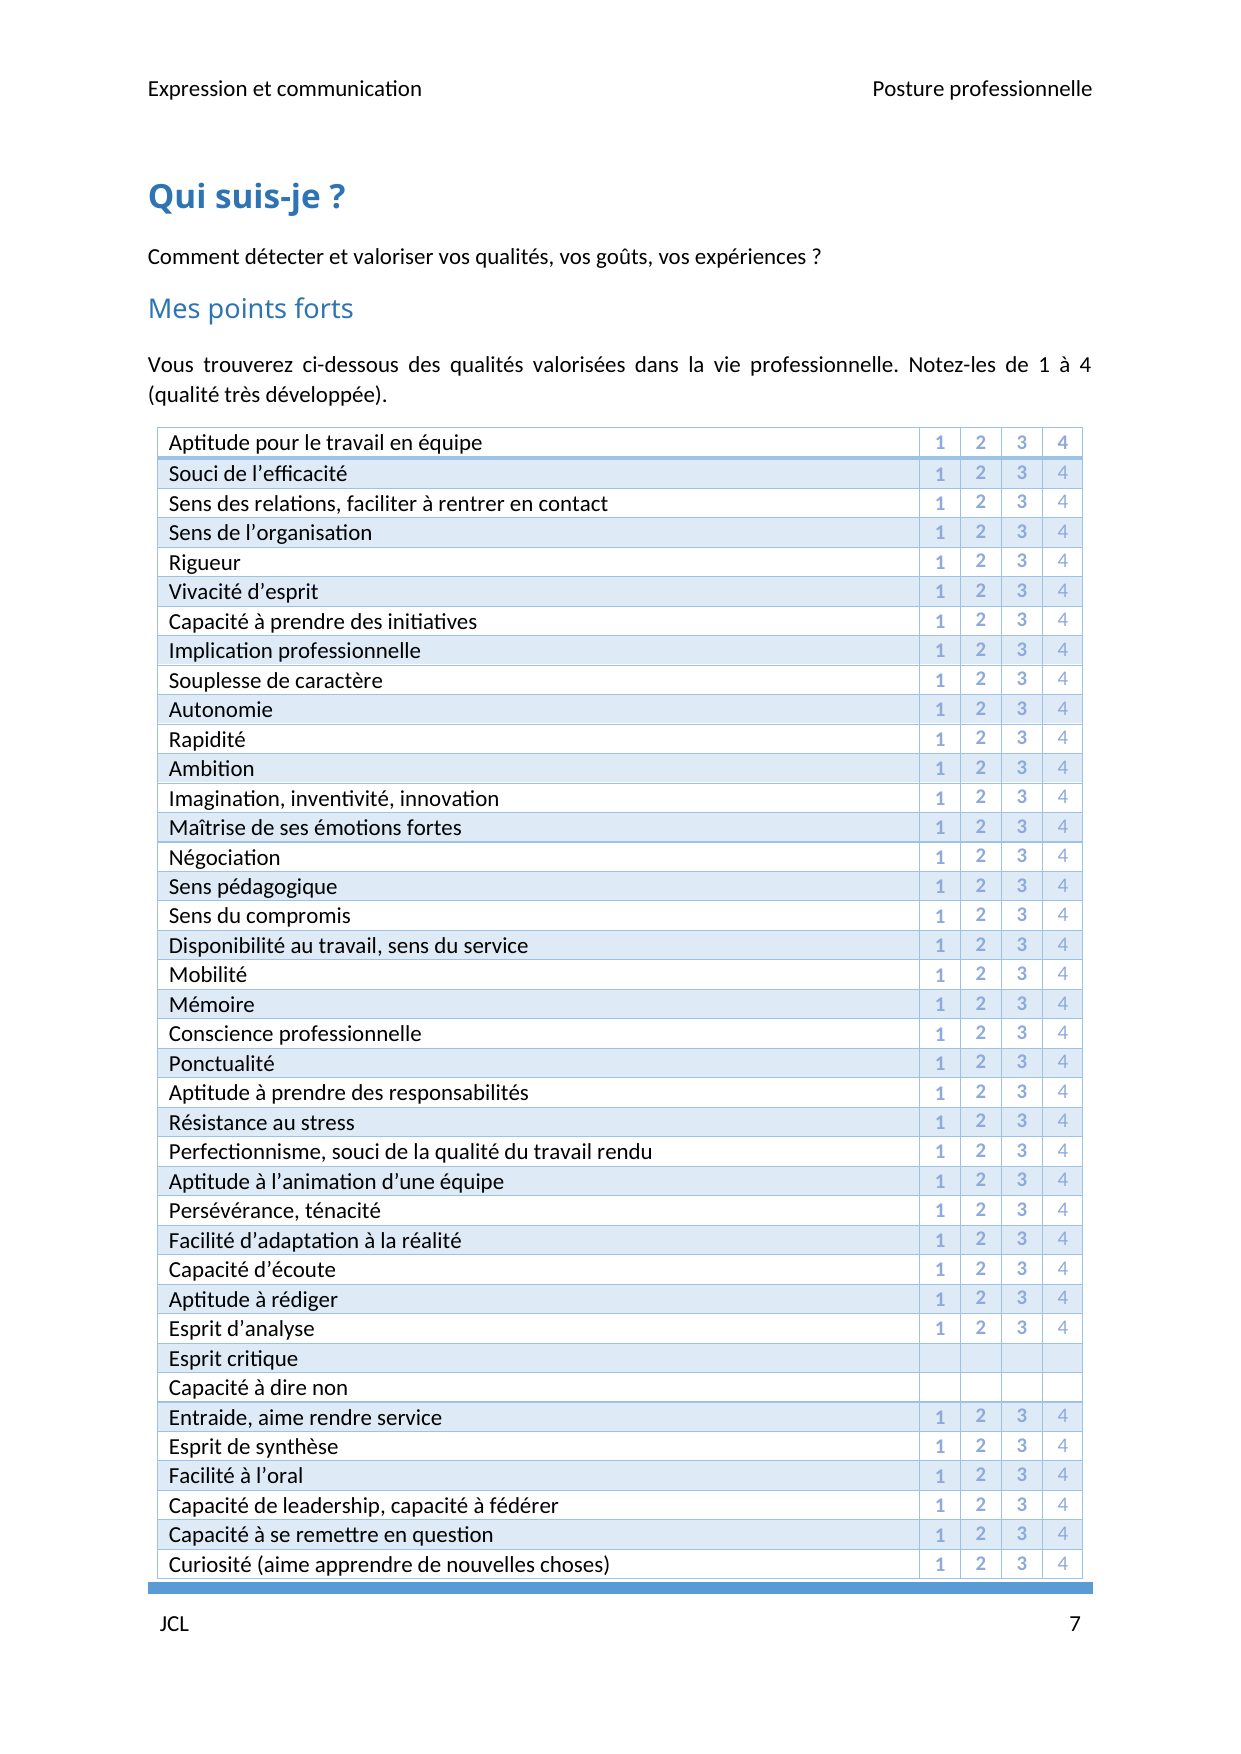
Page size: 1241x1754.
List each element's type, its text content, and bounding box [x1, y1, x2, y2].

table_cell 4 [1043, 1432, 1082, 1460]
table_cell 1 [920, 901, 960, 930]
table_cell 1 [920, 577, 960, 606]
table_cell Souplesse de caractère [158, 666, 919, 694]
table_cell Sens des relations, faciliter à rentrer en contact [158, 489, 919, 517]
table_cell 3 [1002, 960, 1042, 989]
table_cell 4 [1043, 636, 1082, 664]
table_cell 1 [920, 990, 960, 1018]
table_cell Rapidité [158, 725, 919, 753]
table_cell 1 [920, 460, 960, 488]
table_cell Ambition [158, 754, 919, 782]
table_cell 1 [920, 813, 960, 841]
table_cell 4 [1043, 725, 1082, 753]
table_cell 3 [1002, 695, 1042, 723]
table_cell Imagination, inventivité, innovation [158, 784, 919, 812]
table_cell [920, 1344, 960, 1372]
table_cell 3 [1002, 1285, 1042, 1313]
table_cell Capacité à dire non [158, 1373, 919, 1401]
table_header 1 [920, 428, 960, 456]
table_cell [1002, 1344, 1042, 1372]
table_cell [920, 1373, 960, 1401]
table_cell 1 [920, 1520, 960, 1549]
table_cell Sens de l’organisation [158, 518, 919, 547]
table_cell 2 [961, 1167, 1001, 1195]
table_cell 4 [1043, 931, 1082, 959]
table_cell 2 [961, 901, 1001, 930]
table_cell 1 [920, 1226, 960, 1254]
table_cell [961, 1373, 1001, 1401]
table_cell Esprit critique [158, 1344, 919, 1372]
table_cell 4 [1043, 518, 1082, 547]
subtitle Qui suis-je ? [148, 173, 1093, 218]
table_cell 4 [1043, 872, 1082, 900]
table_cell 4 [1043, 1049, 1082, 1077]
table_cell Aptitude à rédiger [158, 1285, 919, 1313]
table_cell Aptitude à l’animation d’une équipe [158, 1167, 919, 1195]
table_cell 3 [1002, 1196, 1042, 1224]
table_cell 1 [920, 784, 960, 812]
table_header Aptitude pour le travail en équipe [158, 428, 919, 456]
table_cell 2 [961, 695, 1001, 723]
table_cell 3 [1002, 1078, 1042, 1107]
table_cell [961, 1344, 1001, 1372]
table_cell 2 [961, 460, 1001, 488]
table_cell Autonomie [158, 695, 919, 723]
table_cell 1 [920, 843, 960, 871]
table_cell [1002, 1373, 1042, 1401]
table_cell 1 [920, 1432, 960, 1460]
table_cell 1 [920, 1461, 960, 1490]
table_cell 4 [1043, 1403, 1082, 1431]
table_cell 4 [1043, 1167, 1082, 1195]
table_cell 2 [961, 518, 1001, 547]
table_cell Maîtrise de ses émotions fortes [158, 813, 919, 841]
table_cell 3 [1002, 636, 1042, 664]
table_cell 2 [961, 1314, 1001, 1342]
table_cell 3 [1002, 754, 1042, 782]
table_cell 4 [1043, 695, 1082, 723]
table_cell Disponibilité au travail, sens du service [158, 931, 919, 959]
table_cell 2 [961, 1049, 1001, 1077]
table_cell 3 [1002, 1049, 1042, 1077]
table_cell 3 [1002, 1314, 1042, 1342]
table_cell 2 [961, 1078, 1001, 1107]
table_cell 3 [1002, 990, 1042, 1018]
table_cell Vivacité d’esprit [158, 577, 919, 606]
table_cell 1 [920, 1314, 960, 1342]
table_cell 4 [1043, 1019, 1082, 1048]
table_cell 3 [1002, 725, 1042, 753]
table_cell Esprit de synthèse [158, 1432, 919, 1460]
table_cell 2 [961, 1196, 1001, 1224]
table_cell 1 [920, 607, 960, 635]
table_cell 2 [961, 489, 1001, 517]
table_cell 2 [961, 931, 1001, 959]
table_cell 3 [1002, 607, 1042, 635]
table_cell Sens pédagogique [158, 872, 919, 900]
table_cell 4 [1043, 1461, 1082, 1490]
table_cell 4 [1043, 960, 1082, 989]
table_cell 2 [961, 548, 1001, 576]
table_cell 3 [1002, 577, 1042, 606]
table_cell 2 [961, 1550, 1001, 1578]
table_cell 4 [1043, 990, 1082, 1018]
table_cell 4 [1043, 460, 1082, 488]
table_cell 1 [920, 695, 960, 723]
table_cell 4 [1043, 1226, 1082, 1254]
table_cell 4 [1043, 754, 1082, 782]
table_cell 2 [961, 1137, 1001, 1166]
table_cell 1 [920, 1403, 960, 1431]
table_cell 3 [1002, 489, 1042, 517]
table_cell 3 [1002, 901, 1042, 930]
table_cell 2 [961, 1226, 1001, 1254]
table_cell 1 [920, 931, 960, 959]
table_cell 1 [920, 1255, 960, 1283]
table_cell Persévérance, ténacité [158, 1196, 919, 1224]
table_cell 1 [920, 1137, 960, 1166]
table_cell 3 [1002, 931, 1042, 959]
table_cell 2 [961, 872, 1001, 900]
table_cell 3 [1002, 872, 1042, 900]
table_cell 4 [1043, 843, 1082, 871]
table_cell 4 [1043, 577, 1082, 606]
table_cell 4 [1043, 1491, 1082, 1519]
table_cell Capacité de leadership, capacité à fédérer [158, 1491, 919, 1519]
table_cell 2 [961, 1285, 1001, 1313]
table_header 2 [961, 428, 1001, 456]
table_header 4 [1043, 428, 1082, 456]
table_cell 1 [920, 1196, 960, 1224]
text Vous trouverez ci-dessous des qualités valorisées dans la vie professionnelle. Notez-les de 1 à 4 (qualité très développée). [148, 350, 1093, 408]
table_cell Rigueur [158, 548, 919, 576]
table_cell 3 [1002, 1403, 1042, 1431]
table_cell Mobilité [158, 960, 919, 989]
table_cell Facilité d’adaptation à la réalité [158, 1226, 919, 1254]
table_cell Souci de l’efficacité [158, 460, 919, 488]
table_cell 4 [1043, 489, 1082, 517]
table_cell 1 [920, 725, 960, 753]
table_cell 4 [1043, 607, 1082, 635]
subtitle Mes points forts [148, 289, 1093, 326]
table_cell 1 [920, 960, 960, 989]
table_cell 4 [1043, 1255, 1082, 1283]
table_cell 3 [1002, 460, 1042, 488]
table_cell 1 [920, 754, 960, 782]
text Comment détecter et valoriser vos qualités, vos goûts, vos expériences ? [148, 242, 1093, 270]
table_cell 4 [1043, 1137, 1082, 1166]
table_cell Perfectionnisme, souci de la qualité du travail rendu [158, 1137, 919, 1166]
table_cell 4 [1043, 1285, 1082, 1313]
table_cell 1 [920, 1285, 960, 1313]
table_cell 3 [1002, 666, 1042, 694]
table_cell 2 [961, 1255, 1001, 1283]
table_cell Ponctualité [158, 1049, 919, 1077]
table_cell 1 [920, 1049, 960, 1077]
table_cell 4 [1043, 1550, 1082, 1578]
table_cell [1043, 1344, 1082, 1372]
table_cell 3 [1002, 1491, 1042, 1519]
table_cell Curiosité (aime apprendre de nouvelles choses) [158, 1550, 919, 1578]
table_cell 2 [961, 784, 1001, 812]
table_cell 4 [1043, 1520, 1082, 1549]
table_cell 2 [961, 1432, 1001, 1460]
table_cell 1 [920, 872, 960, 900]
table_cell 2 [961, 960, 1001, 989]
table_cell 3 [1002, 1255, 1042, 1283]
table_cell 2 [961, 1108, 1001, 1136]
table_cell Résistance au stress [158, 1108, 919, 1136]
table_cell 1 [920, 548, 960, 576]
table_cell 1 [920, 636, 960, 664]
table_cell 4 [1043, 1314, 1082, 1342]
table_cell 3 [1002, 1167, 1042, 1195]
table_cell Facilité à l’oral [158, 1461, 919, 1490]
table_cell 2 [961, 725, 1001, 753]
table_cell 3 [1002, 1108, 1042, 1136]
table_cell 1 [920, 1019, 960, 1048]
table_cell 3 [1002, 548, 1042, 576]
table_cell 3 [1002, 1550, 1042, 1578]
table_cell 3 [1002, 1226, 1042, 1254]
table_cell 2 [961, 990, 1001, 1018]
table_cell 4 [1043, 901, 1082, 930]
table_cell Capacité à se remettre en question [158, 1520, 919, 1549]
table_cell 3 [1002, 1019, 1042, 1048]
table_cell 2 [961, 1019, 1001, 1048]
table_cell 2 [961, 577, 1001, 606]
table_cell 4 [1043, 813, 1082, 841]
table_cell 4 [1043, 784, 1082, 812]
table_cell Aptitude à prendre des responsabilités [158, 1078, 919, 1107]
table_cell 2 [961, 607, 1001, 635]
table_cell 3 [1002, 1432, 1042, 1460]
table_cell [1043, 1373, 1082, 1401]
table_cell 1 [920, 1108, 960, 1136]
table_cell 1 [920, 1491, 960, 1519]
table_cell 2 [961, 1403, 1001, 1431]
table_cell Sens du compromis [158, 901, 919, 930]
table_cell Capacité d’écoute [158, 1255, 919, 1283]
table_cell 3 [1002, 1461, 1042, 1490]
table_cell 4 [1043, 666, 1082, 694]
table_cell 3 [1002, 784, 1042, 812]
table_cell Négociation [158, 843, 919, 871]
table_cell 2 [961, 636, 1001, 664]
table_cell 1 [920, 1078, 960, 1107]
table_cell Implication professionnelle [158, 636, 919, 664]
table_cell 1 [920, 666, 960, 694]
table_cell 2 [961, 666, 1001, 694]
table_cell Entraide, aime rendre service [158, 1403, 919, 1431]
table_cell 2 [961, 843, 1001, 871]
table_cell 2 [961, 754, 1001, 782]
table_cell 3 [1002, 1520, 1042, 1549]
table_cell 1 [920, 1167, 960, 1195]
table_cell 2 [961, 813, 1001, 841]
table_cell Esprit d’analyse [158, 1314, 919, 1342]
table_cell 1 [920, 489, 960, 517]
table_cell 3 [1002, 518, 1042, 547]
table_cell 3 [1002, 813, 1042, 841]
table_cell 2 [961, 1520, 1001, 1549]
table_header 3 [1002, 428, 1042, 456]
table_cell 4 [1043, 1196, 1082, 1224]
table_cell 1 [920, 1550, 960, 1578]
table_cell 3 [1002, 1137, 1042, 1166]
table_cell 4 [1043, 1078, 1082, 1107]
table_cell Capacité à prendre des initiatives [158, 607, 919, 635]
table_cell 3 [1002, 843, 1042, 871]
table_cell 2 [961, 1461, 1001, 1490]
table_cell Conscience professionnelle [158, 1019, 919, 1048]
table_cell 2 [961, 1491, 1001, 1519]
table_cell 4 [1043, 1108, 1082, 1136]
table_cell 1 [920, 518, 960, 547]
table_cell Mémoire [158, 990, 919, 1018]
table_cell 4 [1043, 548, 1082, 576]
